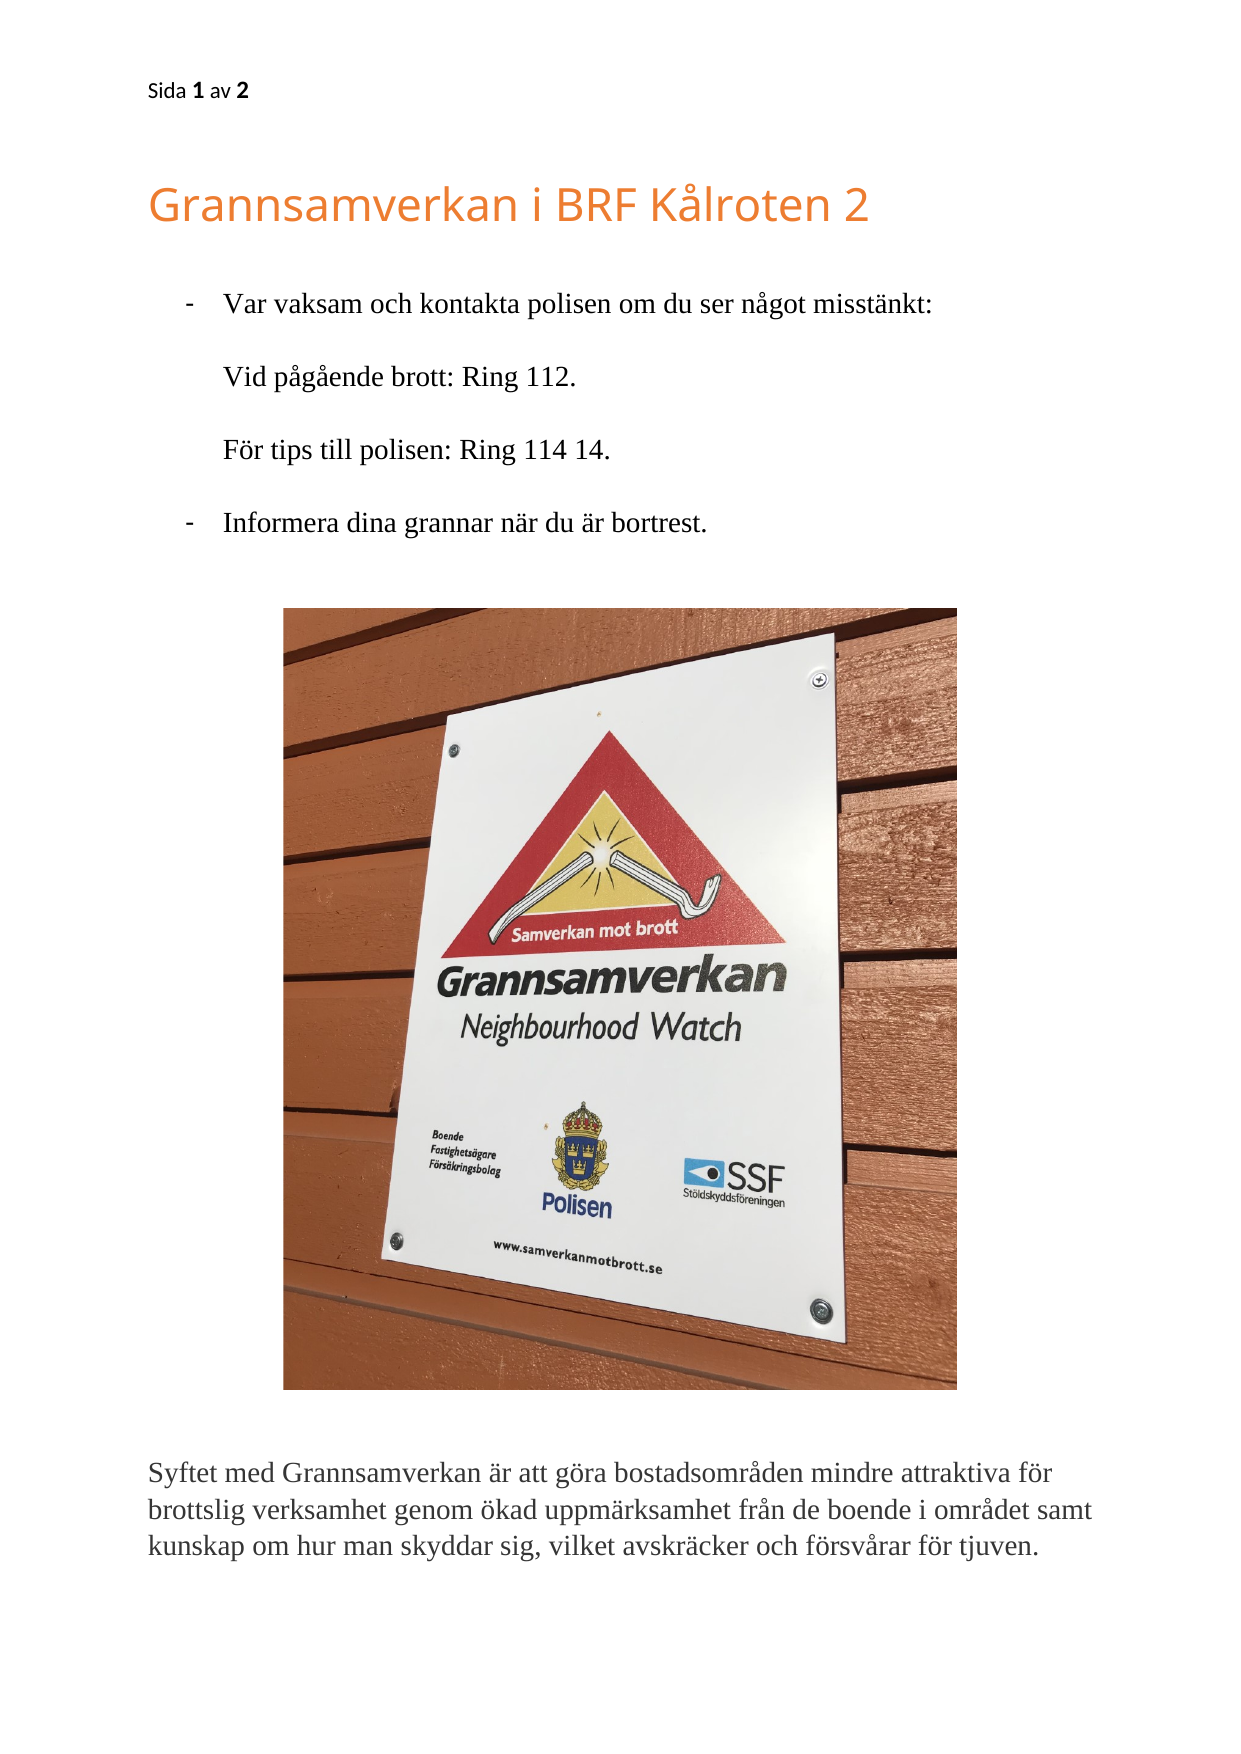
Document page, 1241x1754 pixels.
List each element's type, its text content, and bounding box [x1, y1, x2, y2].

list Informera dina grannar när du är bortrest. [185, 504, 1093, 540]
list För tips till polisen: Ring 114 14. [223, 432, 1093, 465]
text Syftet med Grannsamverkan är att göra bostadsområden mindre attraktiva för brottslig verksamhet genom ökad uppmärksamhet från de boende i området samt kunskap om hur man skyddar sig, vilket avskräcker och försvårar för tjuven. [148, 1456, 1093, 1561]
list Var vaksam och kontakta polisen om du ser något misstänkt: [185, 285, 1093, 321]
list Vid pågående brott: Ring 112. [223, 359, 1093, 393]
subtitle Grannsamverkan i BRF Kålroten 2 [148, 173, 1093, 235]
picture [283, 608, 957, 1390]
